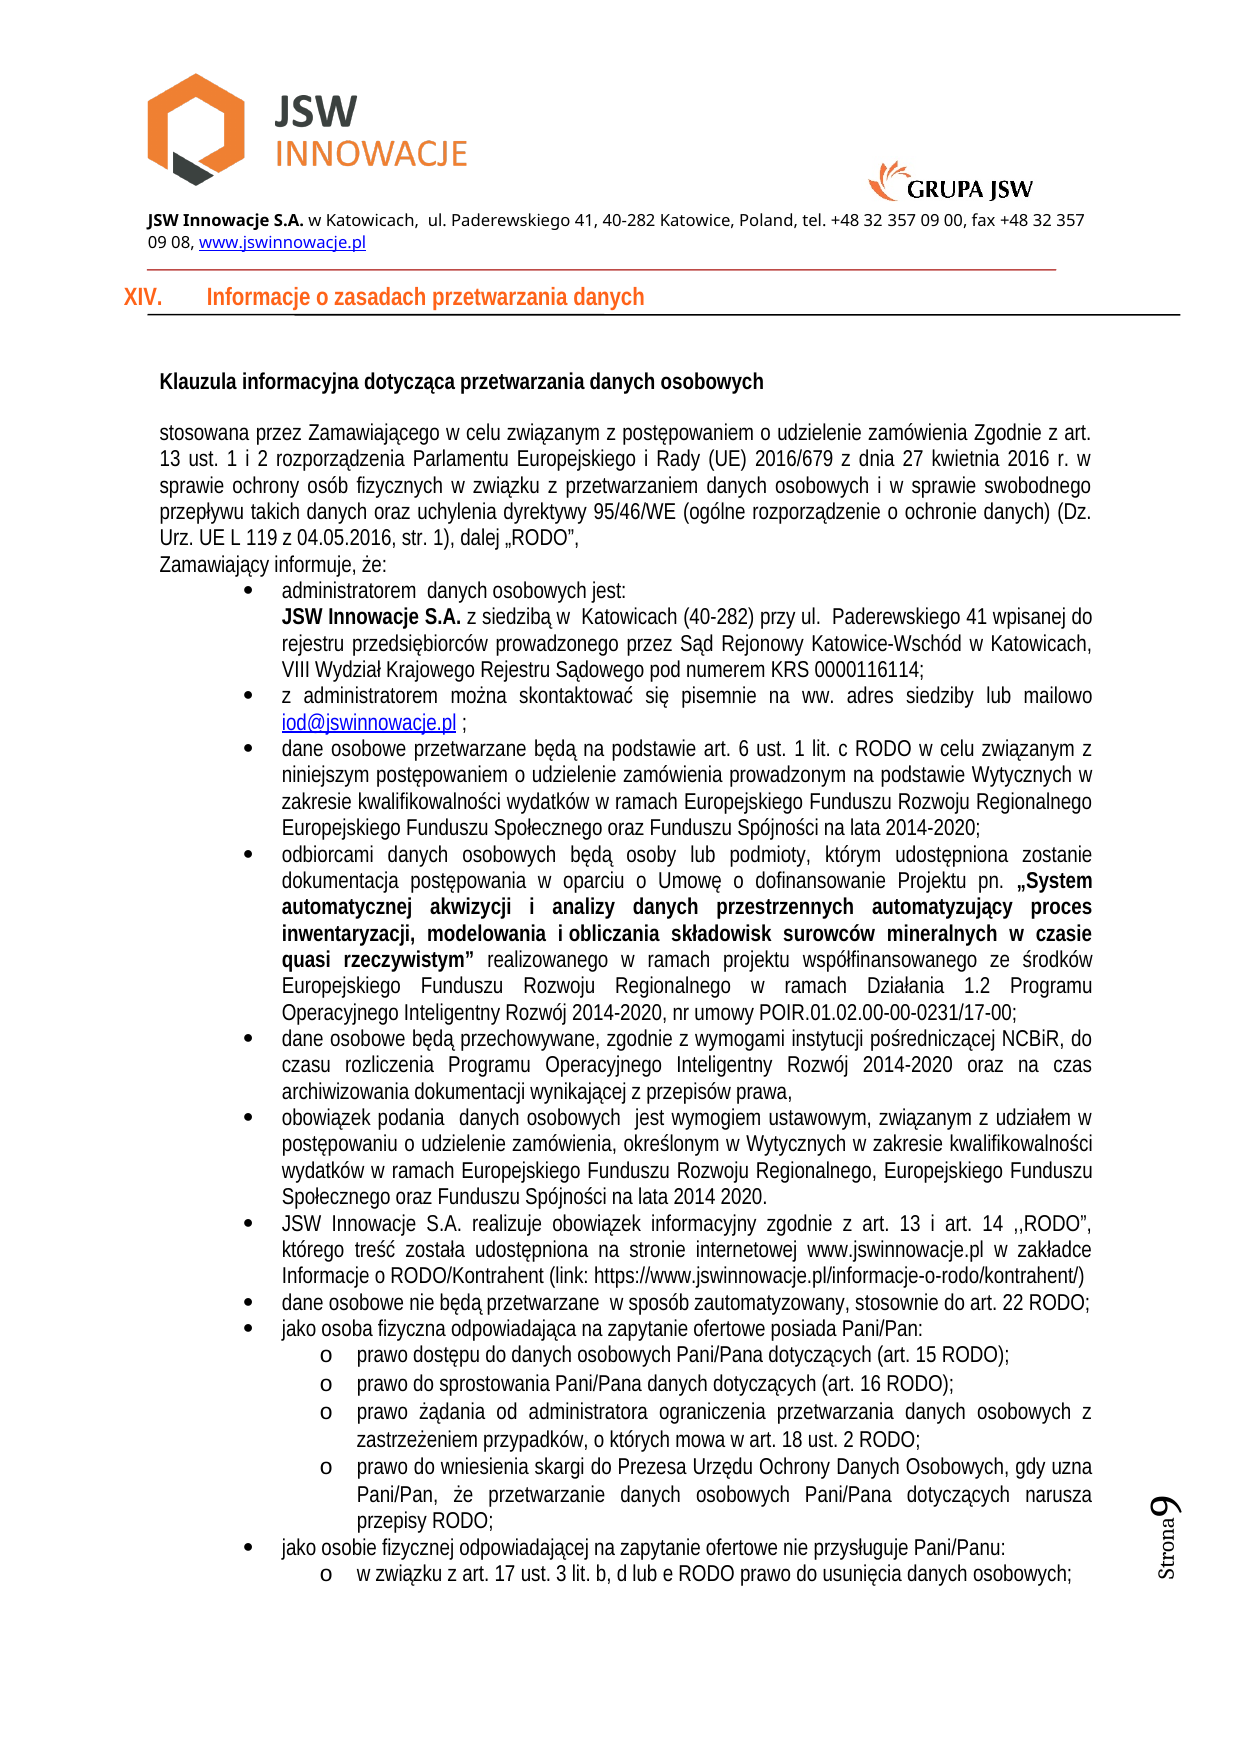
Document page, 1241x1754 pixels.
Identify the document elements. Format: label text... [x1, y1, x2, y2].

picture [861, 156, 1039, 208]
list administratorem danych osobowych jest: [244, 577, 1093, 603]
list jako osoba fizyczna odpowiadająca na zapytanie ofertowe posiada Pani/Pan: [244, 1315, 1093, 1341]
text stosowana przez Zamawiającego w celu związanym z postępowaniem o udzielenie zamówienia Zgodnie z art. 13 ust. 1 i 2 rozporządzenia Parlamentu Europejskiego i Rady (UE) 2016/679 z dnia 27 kwietnia 2016 r. w sprawie ochrony osób fizycznych w związku z przetwarzaniem danych osobowych i w sprawie swobodnego przepływu takich danych oraz uchylenia dyrektywy 95/46/WE (ogólne rozporządzenie o ochronie danych) (Dz. Urz. UE L 119 z 04.05.2016, str. 1), dalej „RODO”, [159, 419, 1093, 551]
list dane osobowe będą przechowywane, zgodnie z wymogami instytucji pośredniczącej NCBiR, do czasu rozliczenia Programu Operacyjnego Inteligentny Rozwój 2014-2020 oraz na czas archiwizowania dokumentacji wynikającej z przepisów prawa, [244, 1025, 1093, 1104]
list dane osobowe nie będą przetwarzane w sposób zautomatyzowany, stosownie do art. 22 RODO; [244, 1288, 1093, 1315]
list prawo żądania od administratora ograniczenia przetwarzania danych osobowych z zastrzeżeniem przypadków, o których mowa w art. 18 ust. 2 RODO; [319, 1398, 1093, 1453]
subtitle Informacje o zasadach przetwarzania danych [162, 282, 1093, 311]
list w związku z art. 17 ust. 3 lit. b, d lub e RODO prawo do usunięcia danych osobowych; [319, 1560, 1093, 1588]
list JSW Innowacje S.A. z siedzibą w Katowicach (40-282) przy ul. Paderewskiego 41 wpisanej do rejestru przedsiębiorców prowadzonego przez Sąd Rejonowy Katowice-Wschód w Katowicach, VIII Wydział Krajowego Rejestru Sądowego pod numerem KRS 0000116114; [282, 603, 1093, 682]
list z administratorem można skontaktować się pisemnie na ww. adres siedziby lub mailowo iod@jswinnowacje.pl ; [244, 682, 1093, 735]
list obowiązek podania danych osobowych jest wymogiem ustawowym, związanym z udziałem w postępowaniu o udzielenie zamówienia, określonym w Wytycznych w zakresie kwalifikowalności wydatków w ramach Europejskiego Funduszu Rozwoju Regionalnego, Europejskiego Funduszu Społecznego oraz Funduszu Spójności na lata 2014 2020. [244, 1104, 1093, 1209]
list dane osobowe przetwarzane będą na podstawie art. 6 ust. 1 lit. c RODO w celu związanym z niniejszym postępowaniem o udzielenie zamówienia prowadzonym na podstawie Wytycznych w zakresie kwalifikowalności wydatków w ramach Europejskiego Funduszu Rozwoju Regionalnego Europejskiego Funduszu Społecznego oraz Funduszu Spójności na lata 2014-2020; [244, 735, 1093, 841]
list JSW Innowacje S.A. realizuje obowiązek informacyjny zgodnie z art. 13 i art. 14 ,,RODO”, którego treść została udostępniona na stronie internetowej www.jswinnowacje.pl w zakładce Informacje o RODO/Kontrahent (link: https://www.jswinnowacje.pl/informacje-o-rodo/kontrahent/) [244, 1209, 1093, 1288]
text Klauzula informacyjna dotycząca przetwarzania danych osobowych [148, 368, 1093, 394]
list prawo do sprostowania Pani/Pana danych dotyczących (art. 16 RODO); [319, 1369, 1093, 1398]
list jako osobie fizycznej odpowiadającej na zapytanie ofertowe nie przysługuje Pani/Panu: [244, 1534, 1093, 1560]
text Zamawiający informuje, że: [148, 551, 1093, 577]
list prawo do wniesienia skargi do Prezesa Urzędu Ochrony Danych Osobowych, gdy uzna Pani/Pan, że przetwarzanie danych osobowych Pani/Pana dotyczących narusza przepisy RODO; [319, 1453, 1093, 1534]
list odbiorcami danych osobowych będą osoby lub podmioty, którym udostępniona zostanie dokumentacja postępowania w oparciu o Umowę o dofinansowanie Projektu pn. „System automatycznej akwizycji i analizy danych przestrzennych automatyzujący proces inwentaryzacji, modelowania i obliczania składowisk surowców mineralnych w czasie quasi rzeczywistym” realizowanego w ramach projektu współfinansowanego ze środków Europejskiego Funduszu Rozwoju Regionalnego w ramach Działania 1.2 Programu Operacyjnego Inteligentny Rozwój 2014-2020, nr umowy POIR.01.02.00-00-0231/17-00; [244, 841, 1093, 1025]
picture [147, 73, 467, 186]
list prawo dostępu do danych osobowych Pani/Pana dotyczących (art. 15 RODO); [319, 1341, 1093, 1369]
